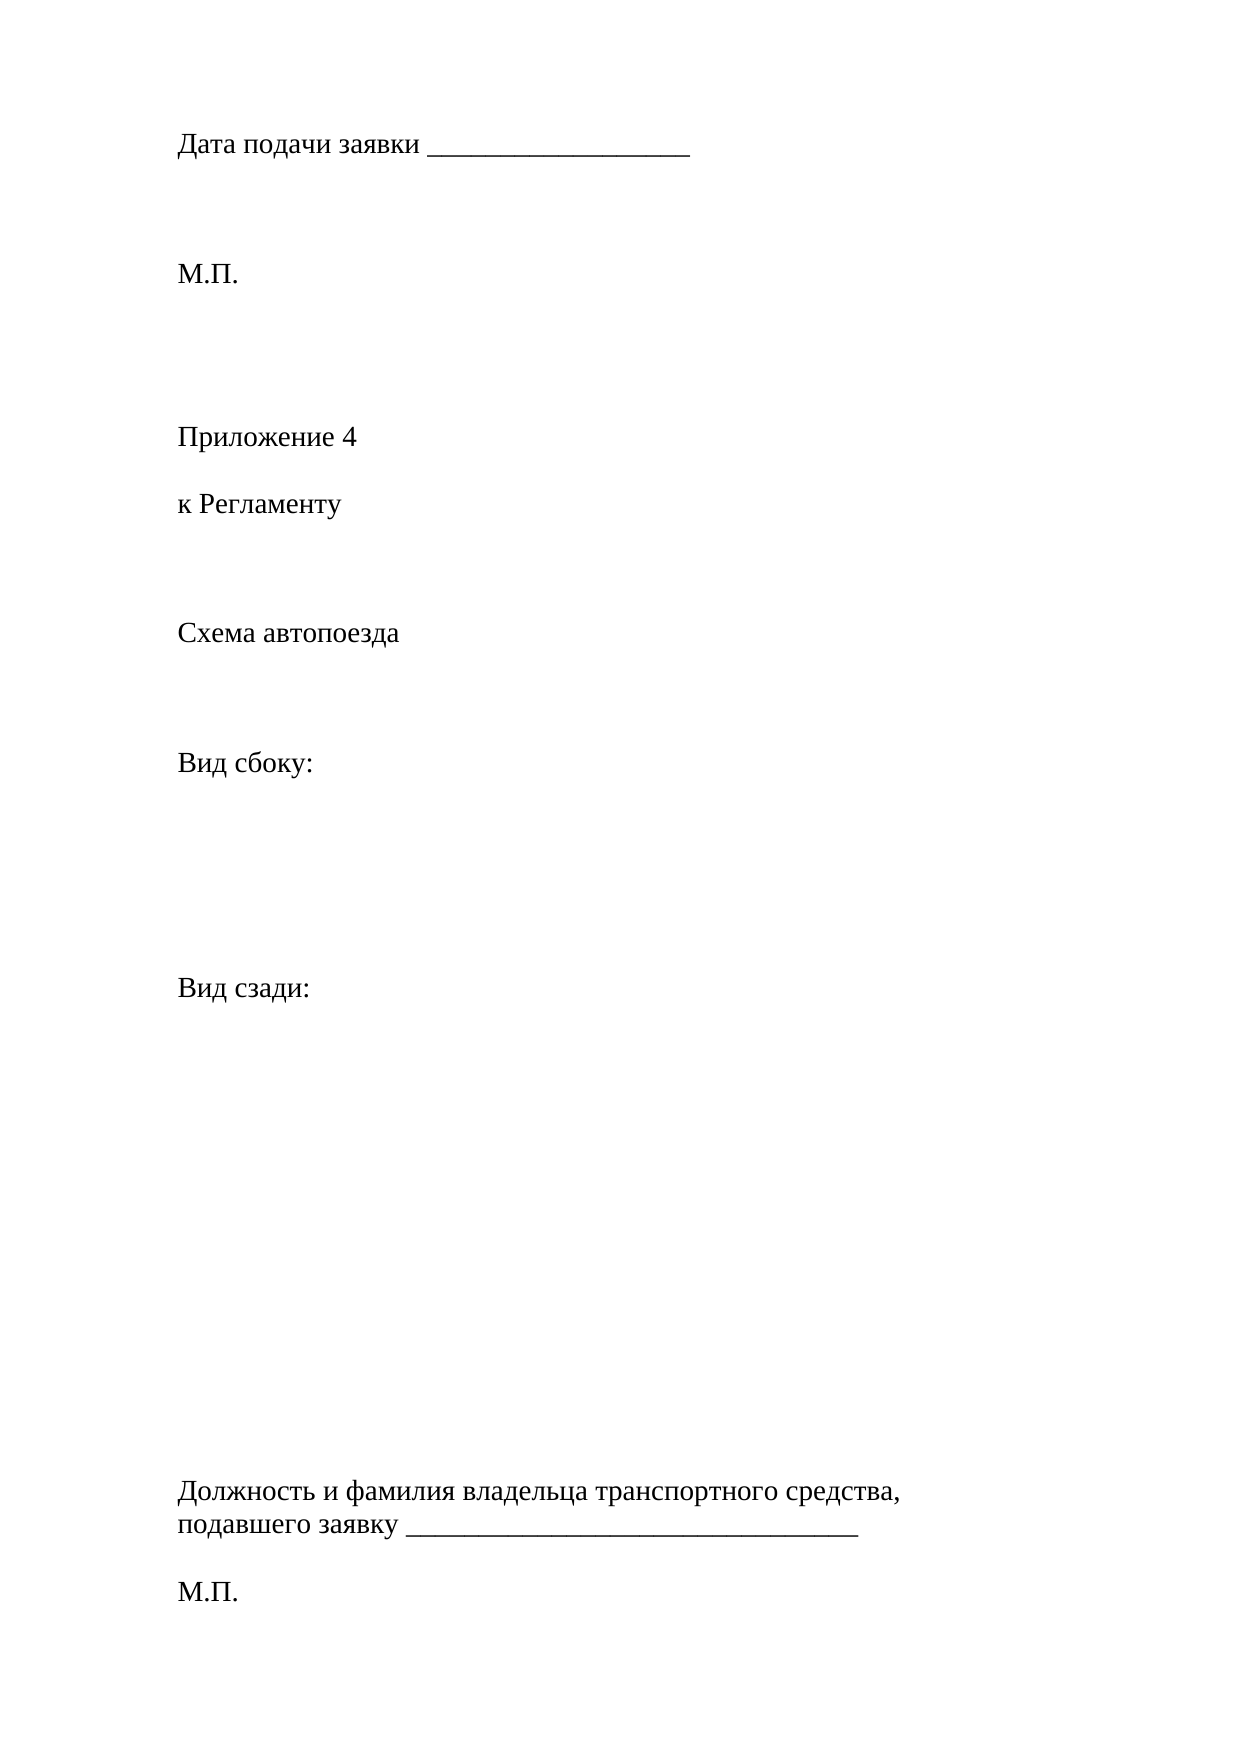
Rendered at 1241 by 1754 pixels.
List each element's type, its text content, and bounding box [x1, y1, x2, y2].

text Дата подачи заявки __________________ [177, 127, 1122, 160]
text Схема автопоезда [177, 615, 1122, 649]
text М.П. [177, 1574, 1122, 1607]
text Должность и фамилия владельца транспортного средства, [177, 1473, 1122, 1507]
text Вид сбоку: [177, 745, 1122, 778]
text к Регламенту [177, 486, 1122, 519]
text Вид сзади: [177, 970, 1122, 1003]
text подавшего заявку _______________________________ [177, 1507, 1122, 1540]
text Приложение 4 [177, 419, 1122, 452]
text М.П. [177, 256, 1122, 289]
